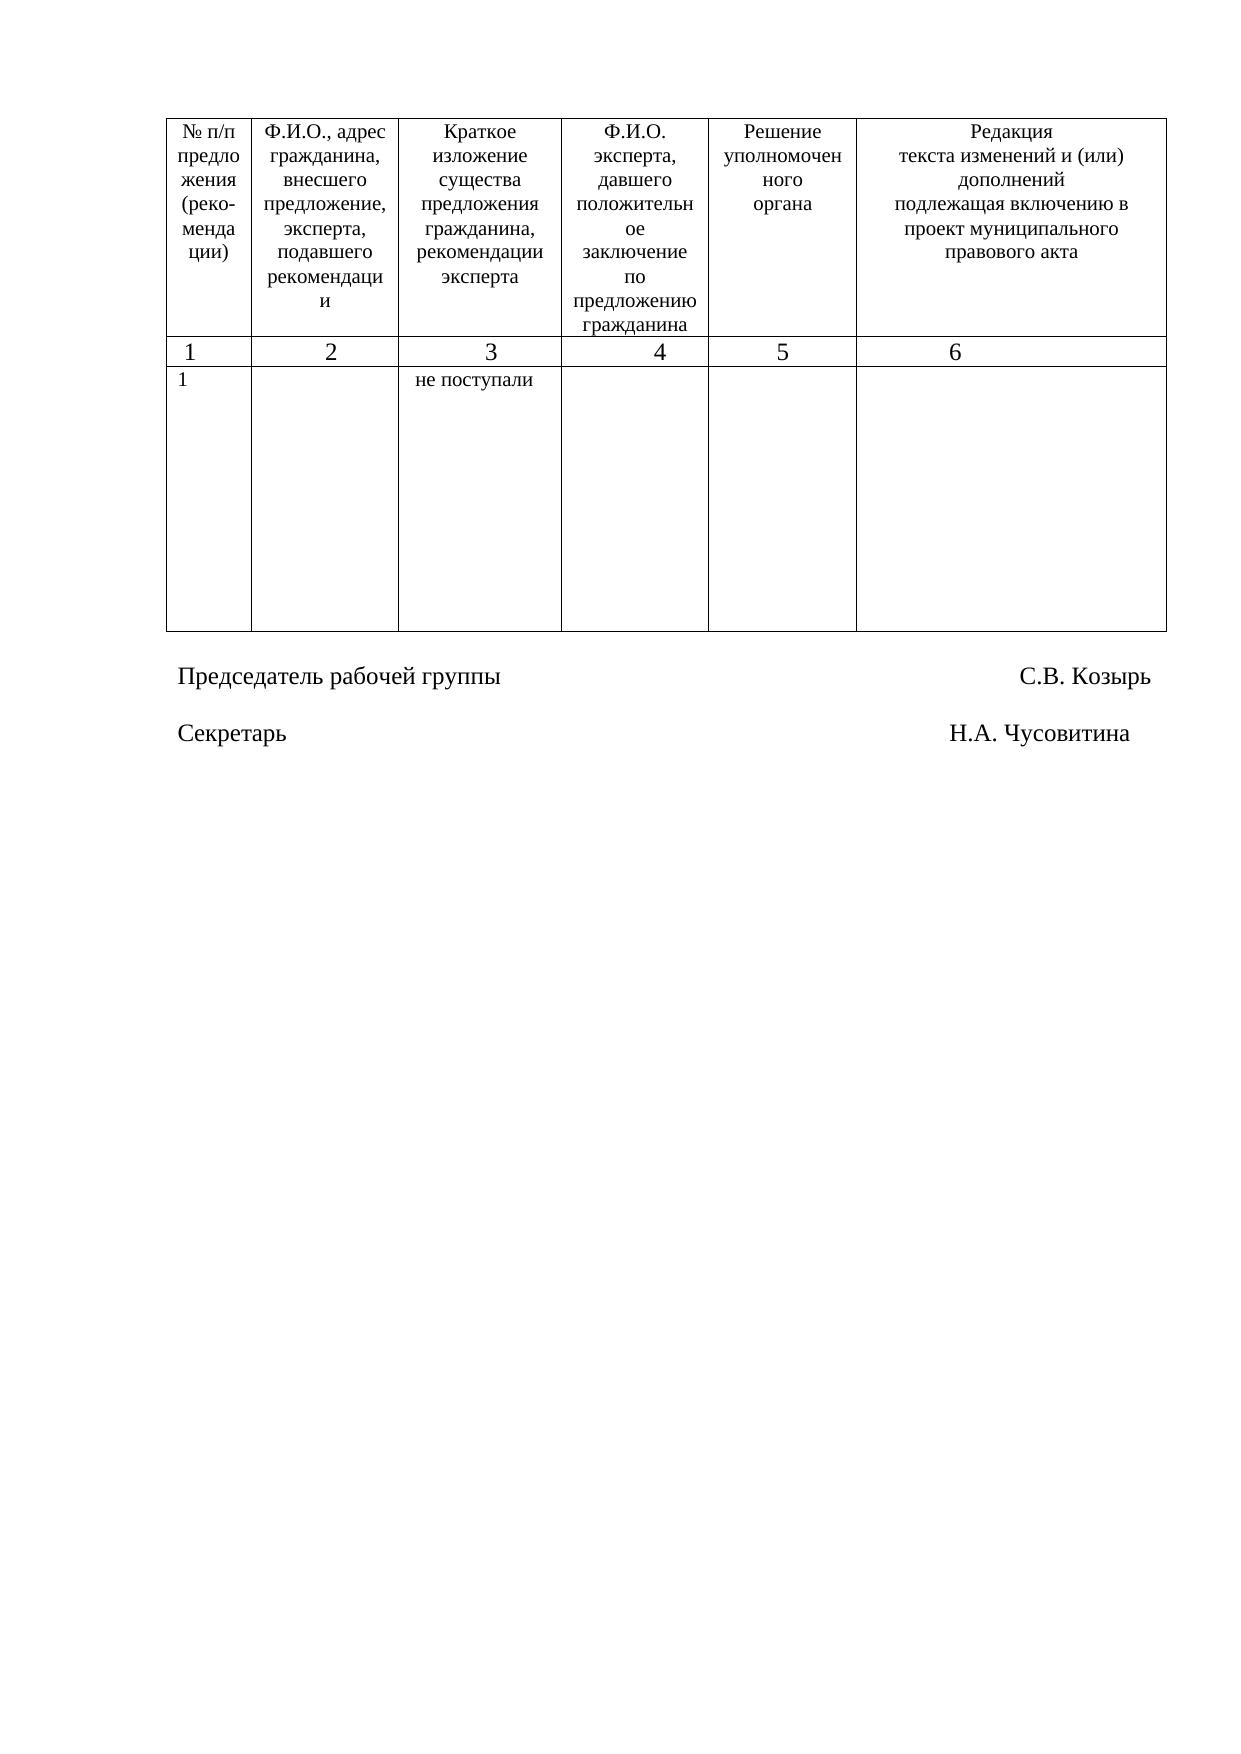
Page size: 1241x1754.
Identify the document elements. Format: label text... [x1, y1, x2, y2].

table_cell 1 [167, 367, 251, 631]
table_cell 6 [857, 337, 1166, 366]
table_header Ф.И.О., адрес гражданина, внесшего предложение, эксперта, подавшего рекомендации [252, 119, 398, 336]
table_header Краткое изложение существа предложения гражданина, рекомендации эксперта [399, 119, 561, 336]
table_cell [857, 367, 1166, 631]
text Председатель рабочей группы С.В. Козырь [177, 661, 1152, 690]
table_header № п/п предло жения (реко- менда ции) [167, 119, 251, 336]
table_cell 5 [709, 337, 856, 366]
table_cell 2 [252, 337, 398, 366]
table_header Решение уполномоченного органа [709, 119, 856, 336]
table_cell 4 [562, 337, 708, 366]
table_header Ф.И.О. эксперта, давшего положительное заключение по предложению гражданина [562, 119, 708, 336]
table_cell [562, 367, 708, 631]
text Секретарь Н.А. Чусовитина [177, 718, 1152, 747]
table_cell [252, 367, 398, 631]
table_cell не поступали [399, 367, 561, 631]
table_cell 1 [167, 337, 251, 366]
table_header Редакция текста изменений и (или) дополнений подлежащая включению в проект муниципального правового акта [857, 119, 1166, 336]
table_cell [709, 367, 856, 631]
table_cell 3 [399, 337, 561, 366]
